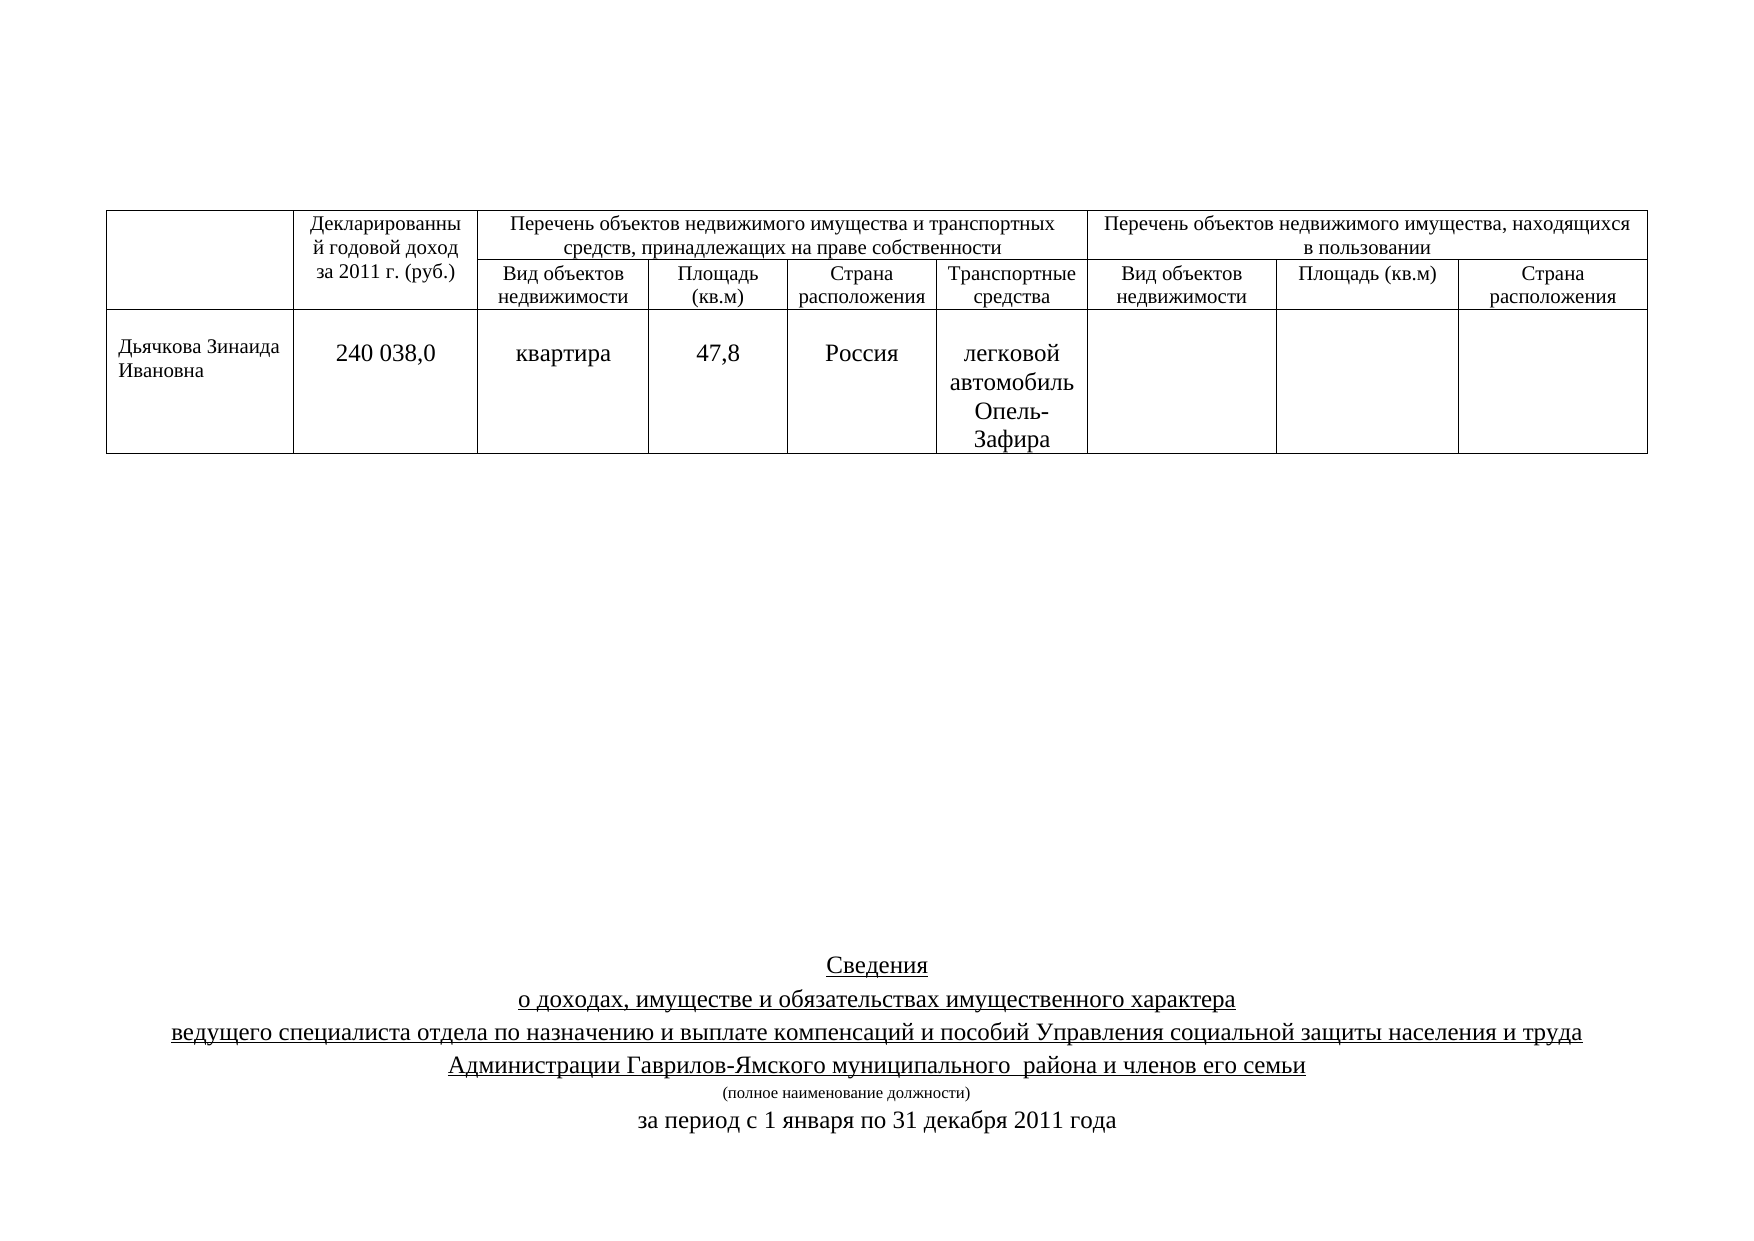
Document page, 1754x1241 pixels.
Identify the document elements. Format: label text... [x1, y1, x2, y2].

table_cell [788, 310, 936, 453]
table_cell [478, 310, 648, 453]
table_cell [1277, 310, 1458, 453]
text о доходах, имуществе и обязательствах имущественного характера [118, 984, 1636, 1012]
text за период с 1 января по 31 декабря 2011 года [118, 1105, 1636, 1133]
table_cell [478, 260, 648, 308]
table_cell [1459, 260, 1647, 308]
text Cведения [118, 951, 1636, 979]
text ведущего специалиста отдела по назначению и выплате компенсаций и пособий Управления социальной защиты населения и труда Администрации Гаврилов-Ямского муниципального района и членов его семьи [118, 1017, 1636, 1078]
text (полное наименование должности) [118, 1083, 1636, 1102]
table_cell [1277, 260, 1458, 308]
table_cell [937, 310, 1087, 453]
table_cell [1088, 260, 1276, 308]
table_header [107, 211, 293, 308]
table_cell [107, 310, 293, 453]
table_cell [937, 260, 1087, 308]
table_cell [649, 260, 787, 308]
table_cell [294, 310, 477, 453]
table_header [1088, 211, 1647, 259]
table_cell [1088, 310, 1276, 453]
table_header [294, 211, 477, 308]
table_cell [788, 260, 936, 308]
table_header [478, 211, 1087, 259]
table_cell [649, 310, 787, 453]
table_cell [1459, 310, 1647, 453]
